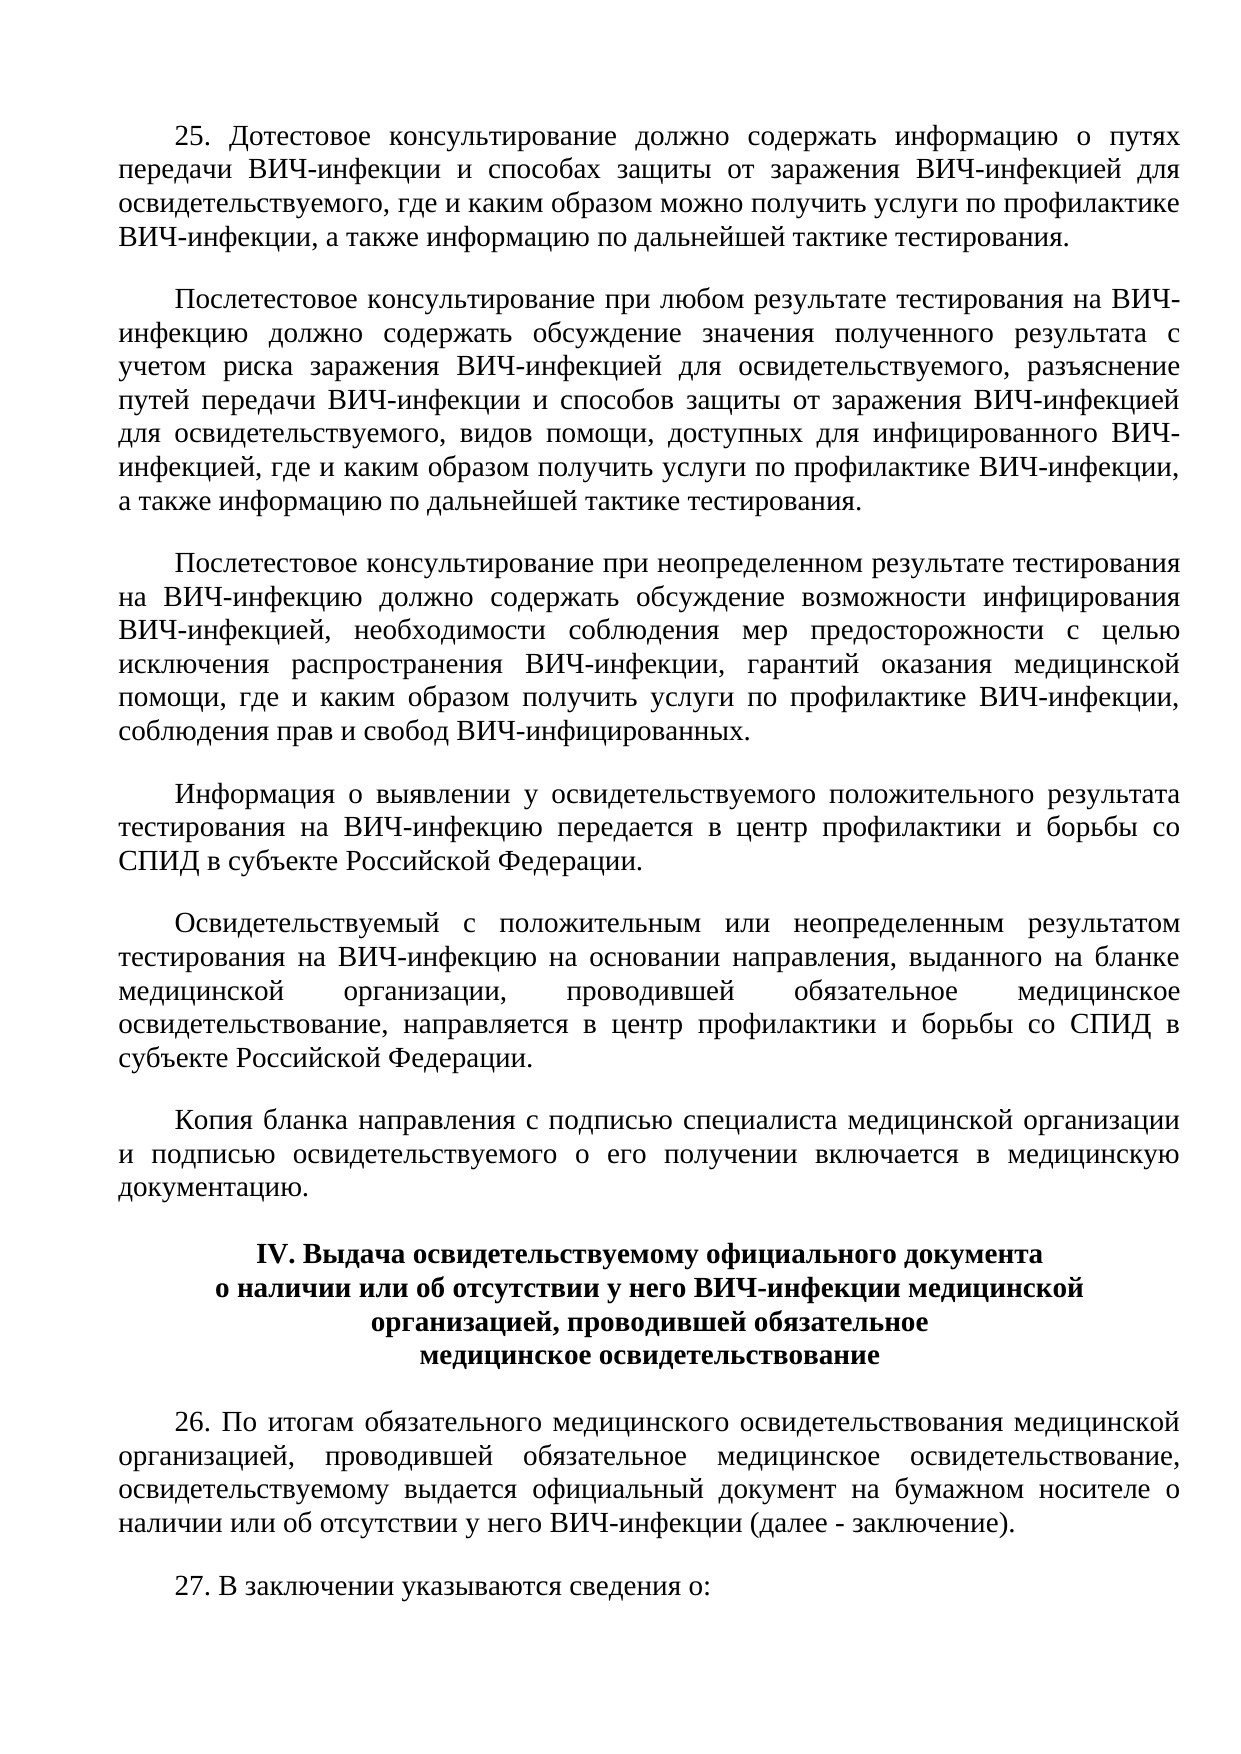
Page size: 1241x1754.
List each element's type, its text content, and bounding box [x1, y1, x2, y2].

text Освидетельствуемый с положительным или неопределенным результатом тестирования на ВИЧ-инфекцию на основании направления, выданного на бланке медицинской организации, проводившей обязательное медицинское освидетельствование, направляется в центр профилактики и борьбы со СПИД в субъекте Российской Федерации. [118, 906, 1181, 1073]
text Информация о выявлении у освидетельствуемого положительного результата тестирования на ВИЧ-инфекцию передается в центр профилактики и борьбы со СПИД в субъекте Российской Федерации. [118, 776, 1181, 876]
title организацией, проводившей обязательное [118, 1304, 1181, 1337]
text 25. Дотестовое консультирование должно содержать информацию о путях передачи ВИЧ-инфекции и способах защиты от заражения ВИЧ-инфекцией для освидетельствуемого, где и каким образом можно получить услуги по профилактике ВИЧ-инфекции, а также информацию по дальнейшей тактике тестирования. [118, 118, 1181, 252]
title медицинское освидетельствование [118, 1337, 1181, 1371]
text 27. В заключении указываются сведения о: [118, 1568, 1181, 1601]
text Копия бланка направления с подписью специалиста медицинской организации и подписью освидетельствуемого о его получении включается в медицинскую документацию. [118, 1102, 1181, 1203]
title о наличии или об отсутствии у него ВИЧ-инфекции медицинской [118, 1270, 1181, 1304]
text Послетестовое консультирование при любом результате тестирования на ВИЧ-инфекцию должно содержать обсуждение значения полученного результата с учетом риска заражения ВИЧ-инфекцией для освидетельствуемого, разъяснение путей передачи ВИЧ-инфекции и способов защиты от заражения ВИЧ-инфекцией для освидетельствуемого, видов помощи, доступных для инфицированного ВИЧ-инфекцией, где и каким образом получить услуги по профилактике ВИЧ-инфекции, а также информацию по дальнейшей тактике тестирования. [118, 281, 1181, 516]
text Послетестовое консультирование при неопределенном результате тестирования на ВИЧ-инфекцию должно содержать обсуждение возможности инфицирования ВИЧ-инфекцией, необходимости соблюдения мер предосторожности с целью исключения распространения ВИЧ-инфекции, гарантий оказания медицинской помощи, где и каким образом получить услуги по профилактике ВИЧ-инфекции, соблюдения прав и свобод ВИЧ-инфицированных. [118, 545, 1181, 747]
title IV. Выдача освидетельствуемому официального документа [118, 1237, 1181, 1270]
text 26. По итогам обязательного медицинского освидетельствования медицинской организацией, проводившей обязательное медицинское освидетельствование, освидетельствуемому выдается официальный документ на бумажном носителе о наличии или об отсутствии у него ВИЧ-инфекции (далее - заключение). [118, 1404, 1181, 1538]
